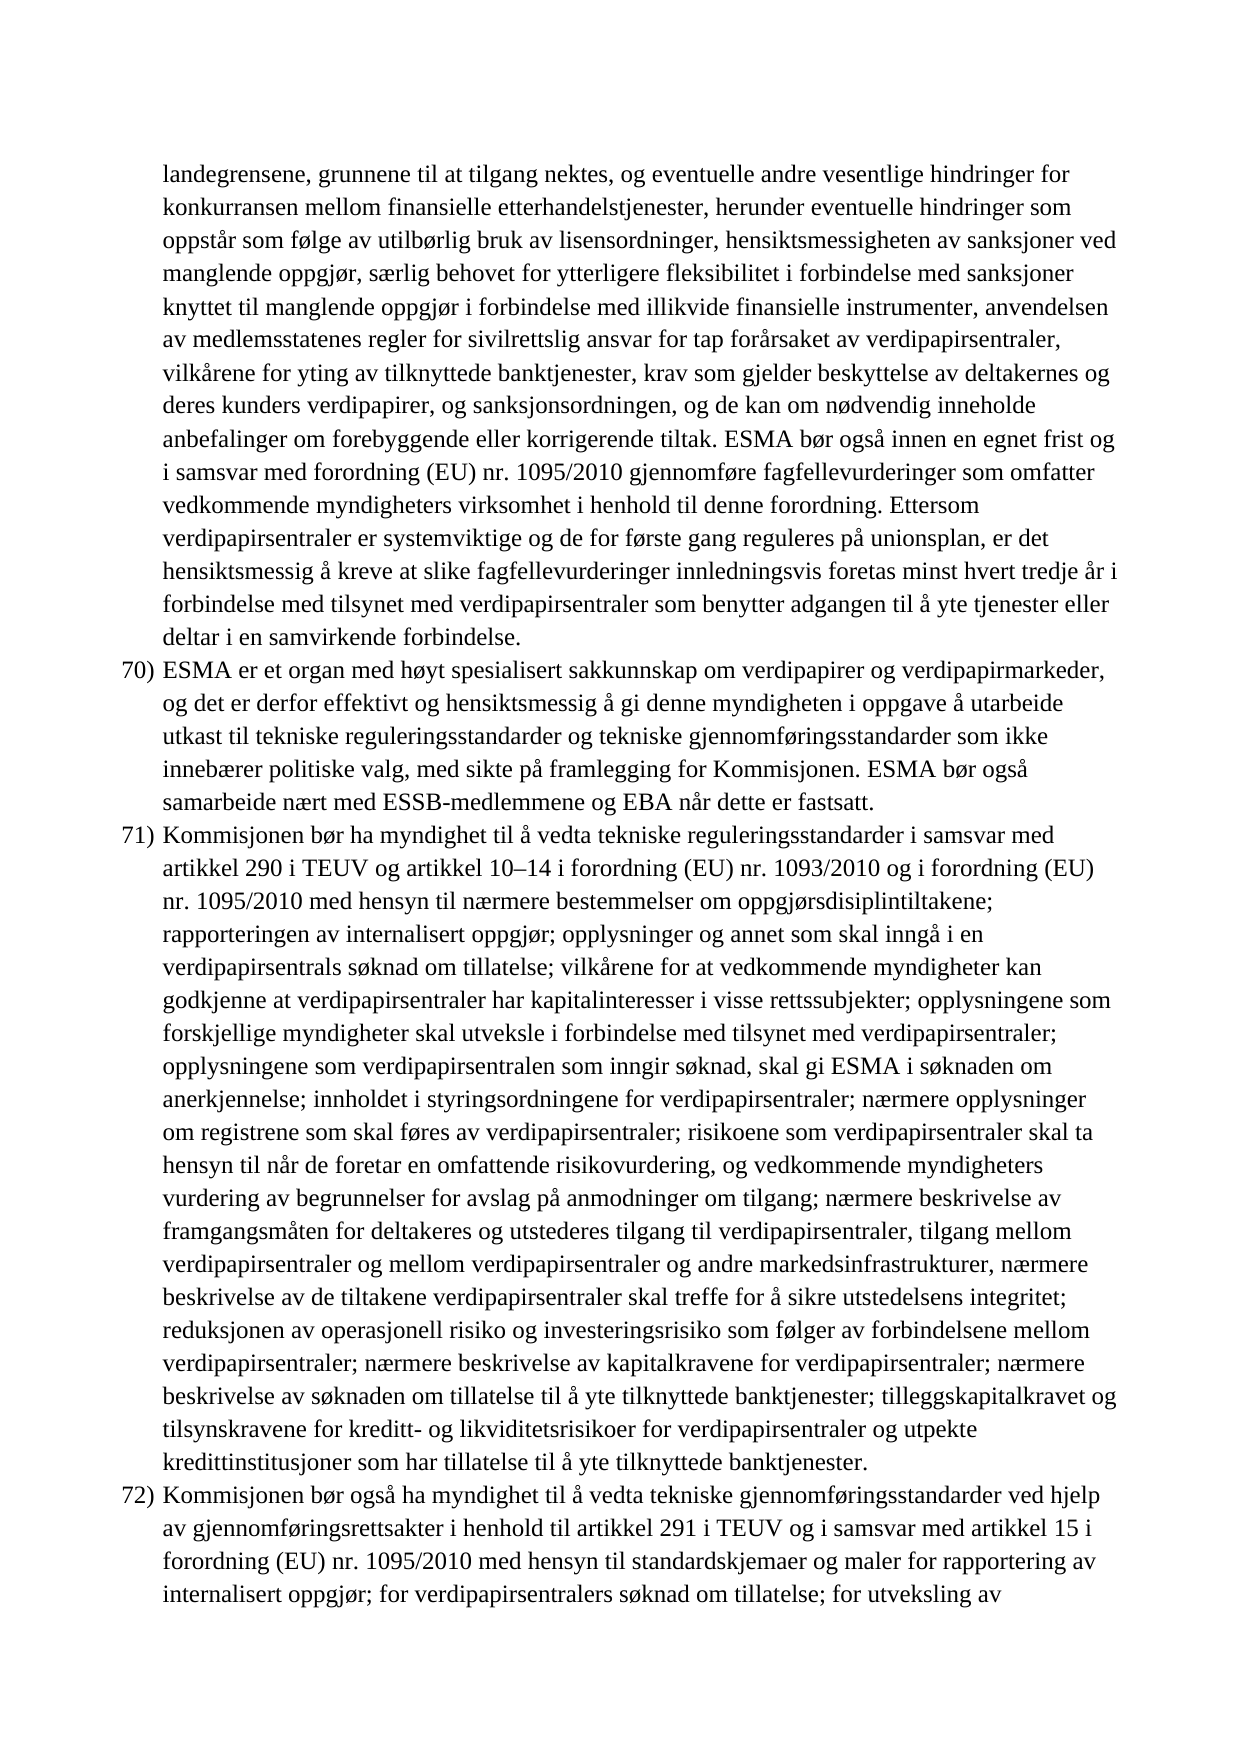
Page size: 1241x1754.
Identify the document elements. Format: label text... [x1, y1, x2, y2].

list 70) ESMA er et organ med høyt spesialisert sakkunnskap om verdipapirer og verdipapirmarkeder, og det er derfor effektivt og hensiktsmessig å gi denne myndigheten i oppgave å utarbeide utkast til tekniske reguleringsstandarder og tekniske gjennomføringsstandarder som ikke innebærer politiske valg, med sikte på framlegging for Kommisjonen. ESMA bør også samarbeide nært med ESSB-medlemmene og EBA når dette er fastsatt. [121, 655, 1119, 816]
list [121, 1480, 1119, 1608]
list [121, 159, 1119, 651]
list 71) Kommisjonen bør ha myndighet til å vedta tekniske reguleringsstandarder i samsvar med artikkel 290 i TEUV og artikkel 10–14 i forordning (EU) nr. 1093/2010 og i forordning (EU) nr. 1095/2010 med hensyn til nærmere bestemmelser om oppgjørsdisiplintiltakene; rapporteringen av internalisert oppgjør; opplysninger og annet som skal inngå i en verdipapirsentrals søknad om tillatelse; vilkårene for at vedkommende myndigheter kan godkjenne at verdipapirsentraler har kapitalinteresser i visse rettssubjekter; opplysningene som forskjellige myndigheter skal utveksle i forbindelse med tilsynet med verdipapirsentraler; opplysningene som verdipapirsentralen som inngir søknad, skal gi ESMA i søknaden om anerkjennelse; innholdet i styringsordningene for verdipapirsentraler; nærmere opplysninger om registrene som skal føres av verdipapirsentraler; risikoene som verdipapirsentraler skal ta hensyn til når de foretar en omfattende risikovurdering, og vedkommende myndigheters vurdering av begrunnelser for avslag på anmodninger om tilgang; nærmere beskrivelse av framgangsmåten for deltakeres og utstederes tilgang til verdipapirsentraler, tilgang mellom verdipapirsentraler og mellom verdipapirsentraler og andre markedsinfrastrukturer, nærmere beskrivelse av de tiltakene verdipapirsentraler skal treffe for å sikre utstedelsens integritet; reduksjonen av operasjonell risiko og investeringsrisiko som følger av forbindelsene mellom verdipapirsentraler; nærmere beskrivelse av kapitalkravene for verdipapirsentraler; nærmere beskrivelse av søknaden om tillatelse til å yte tilknyttede banktjenester; tilleggskapitalkravet og tilsynskravene for kreditt- og likviditetsrisikoer for verdipapirsentraler og utpekte kredittinstitusjoner som har tillatelse til å yte tilknyttede banktjenester. [121, 820, 1119, 1476]
